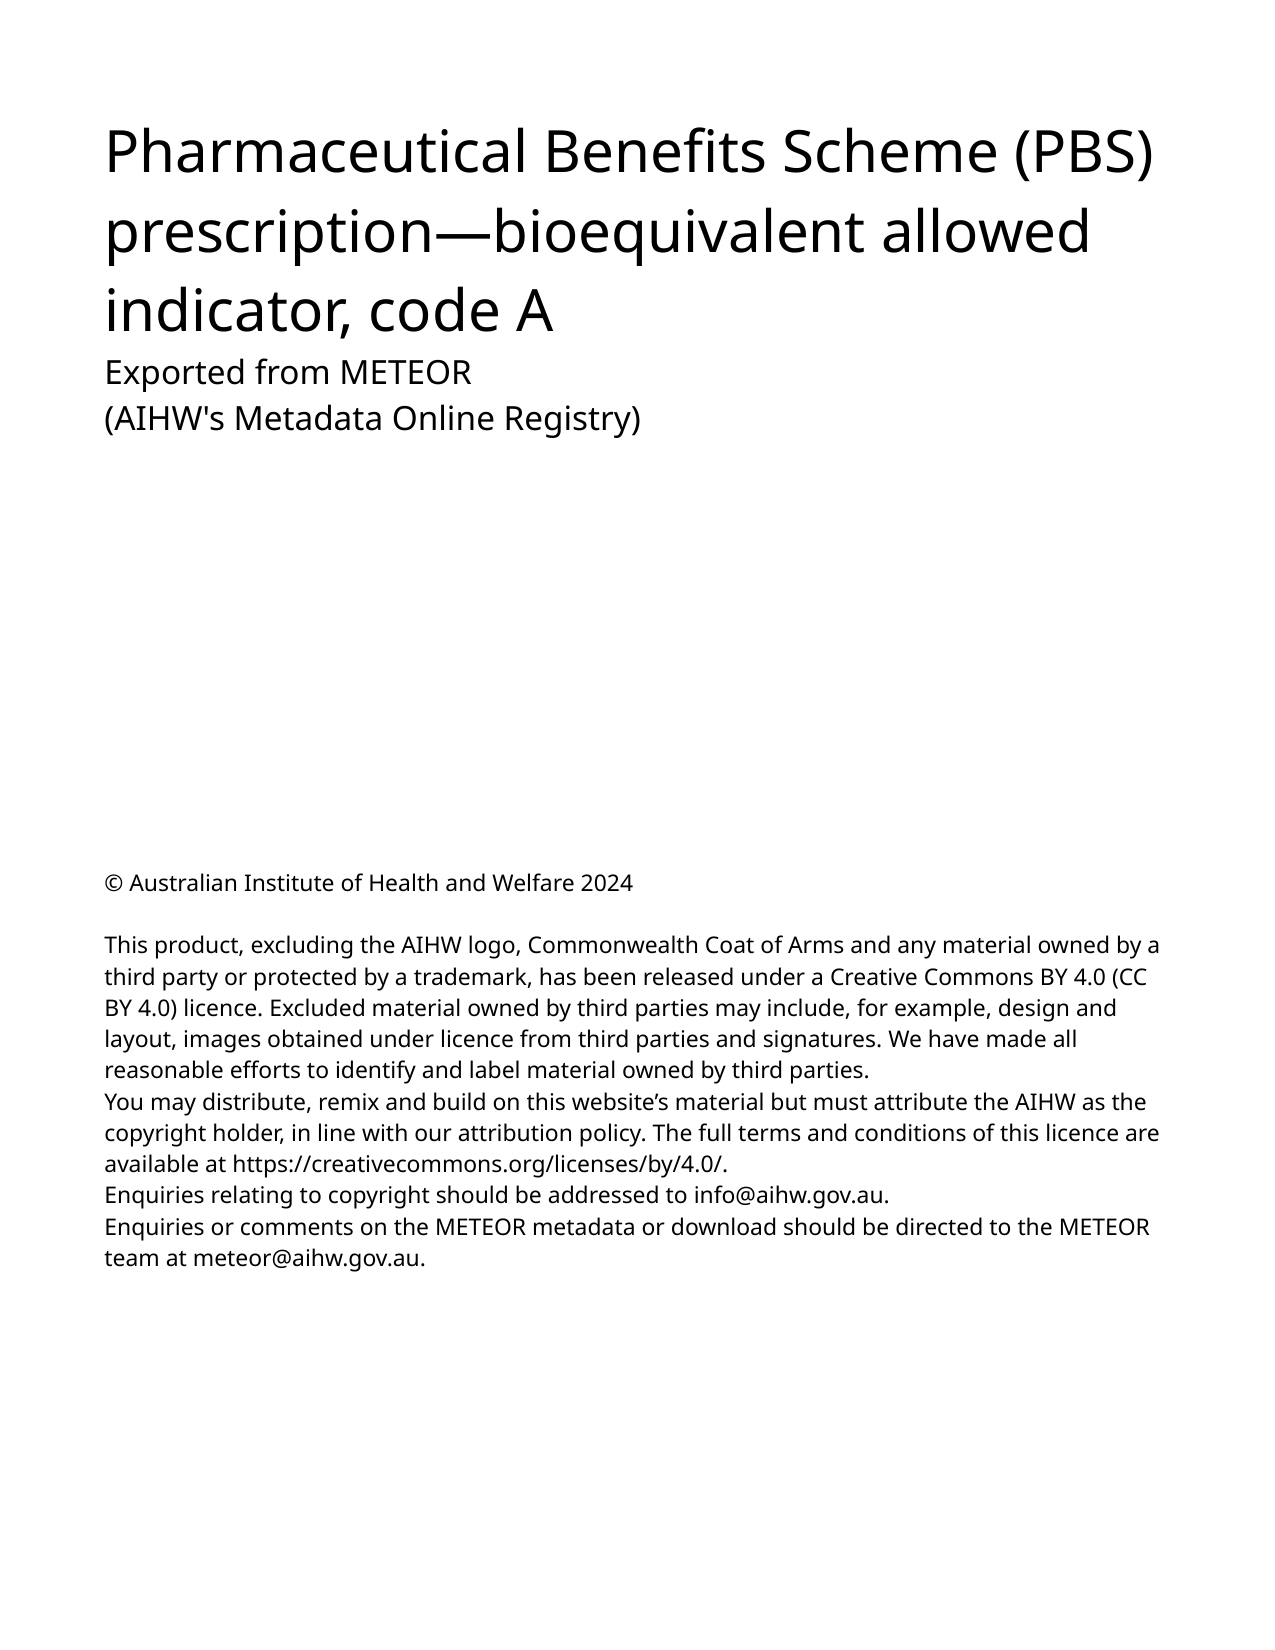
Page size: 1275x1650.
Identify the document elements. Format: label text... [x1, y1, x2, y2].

text © Australian Institute of Health and Welfare 2024 [104, 867, 1171, 898]
title Pharmaceutical Benefits Scheme (PBS) prescription—bioequivalent allowed indicator, code A [104, 110, 1171, 349]
text Enquiries relating to copyright should be addressed to info@aihw.gov.au. [104, 1179, 1171, 1211]
subtitle (AIHW's Metadata Online Registry) [104, 394, 1171, 440]
subtitle Exported from METEOR [104, 349, 1171, 394]
text You may distribute, remix and build on this website’s material but must attribute the AIHW as the copyright holder, in line with our attribution policy. The full terms and conditions of this licence are available at https://creativecommons.org/licenses/by/4.0/. [104, 1086, 1171, 1179]
text Enquiries or comments on the METEOR metadata or download should be directed to the METEOR team at meteor@aihw.gov.au. [104, 1211, 1171, 1273]
text This product, excluding the AIHW logo, Commonwealth Coat of Arms and any material owned by a third party or protected by a trademark, has been released under a Creative Commons BY 4.0 (CC BY 4.0) licence. Excluded material owned by third parties may include, for example, design and layout, images obtained under licence from third parties and signatures. We have made all reasonable efforts to identify and label material owned by third parties. [104, 929, 1171, 1086]
